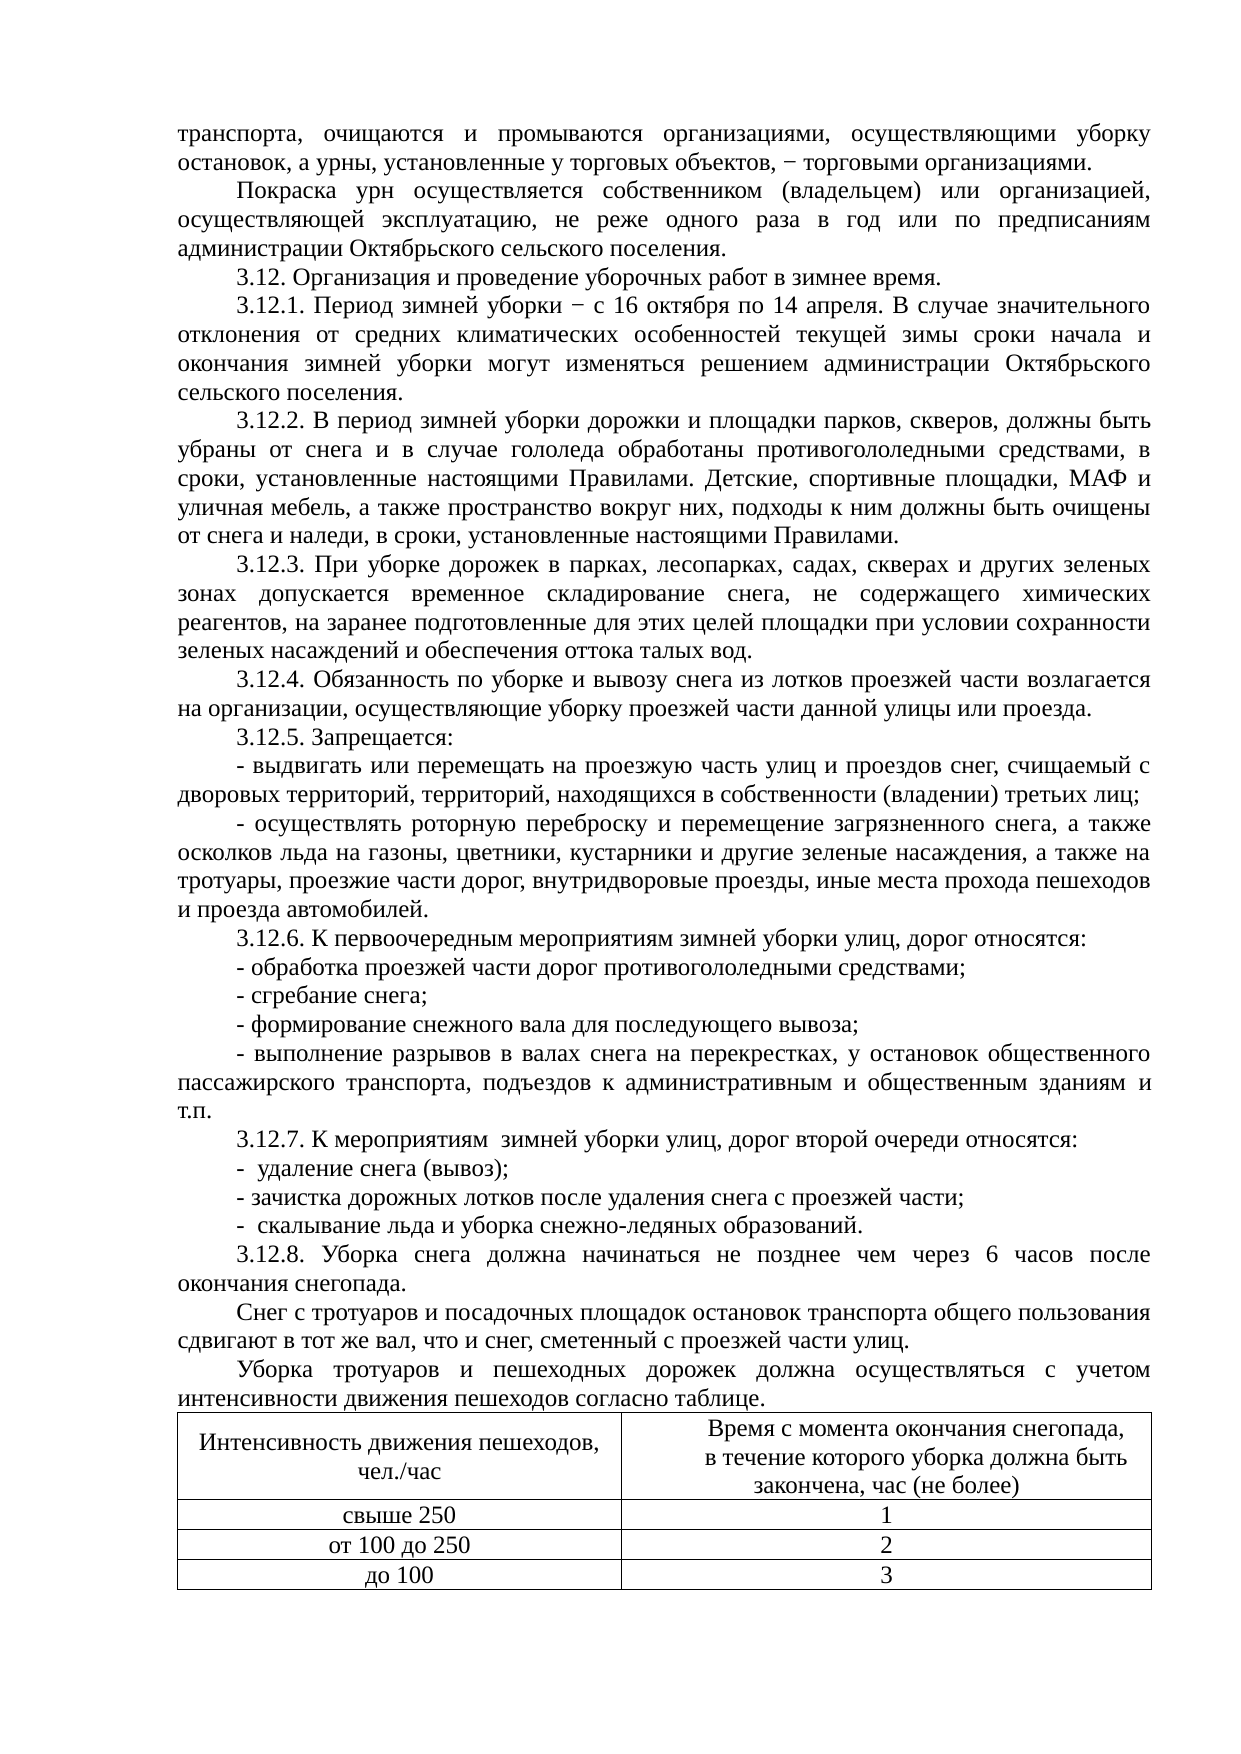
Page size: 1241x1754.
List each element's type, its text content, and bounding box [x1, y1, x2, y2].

text 3.12.6. К первоочередным мероприятиям зимней уборки улиц, дорог относятся: [177, 923, 1152, 952]
text - скалывание льда и уборка снежно-ледяных образований. [177, 1211, 1152, 1239]
text - удаление снега (вывоз); [177, 1153, 1152, 1182]
text 3.12.3. При уборке дорожек в парках, лесопарках, садах, скверах и других зеленых зонах допускается временное складирование снега, не содержащего химических реагентов, на заранее подготовленные для этих целей площадки при условии сохранности зеленых насаждений и обеспечения оттока талых вод. [177, 549, 1152, 664]
text - выполнение разрывов в валах снега на перекрестках, у остановок общественного пассажирского транспорта, подъездов к административным и общественным зданиям и т.п. [177, 1038, 1152, 1124]
text 3.12.7. К мероприятиям зимней уборки улиц, дорог второй очереди относятся: [177, 1124, 1152, 1153]
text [177, 118, 1152, 176]
text Уборка тротуаров и пешеходных дорожек должна осуществляться с учетом интенсивности движения пешеходов согласно таблице. [177, 1354, 1152, 1412]
text - зачистка дорожных лотков после удаления снега с проезжей части; [177, 1182, 1152, 1211]
text - сгребание снега; [177, 981, 1152, 1009]
text - выдвигать или перемещать на проезжую часть улиц и проездов снег, счищаемый с дворовых территорий, территорий, находящихся в собственности (владении) третьих лиц; [177, 751, 1152, 808]
table_cell от 100 до 250 [178, 1530, 621, 1559]
text 3.12.1. Период зимней уборки − с 16 октября по 14 апреля. В случае значительного отклонения от средних климатических особенностей текущей зимы сроки начала и окончания зимней уборки могут изменяться решением администрации Октябрьского сельского поселения. [177, 291, 1152, 406]
text - обработка проезжей части дорог противогололедными средствами; [177, 952, 1152, 981]
text Покраска урн осуществляется собственником (владельцем) или организацией, осуществляющей эксплуатацию, не реже одного раза в год или по предписаниям администрации Октябрьского сельского поселения. [177, 176, 1152, 262]
table_cell 1 [622, 1500, 1151, 1529]
text - осуществлять роторную переброску и перемещение загрязненного снега, а также осколков льда на газоны, цветники, кустарники и другие зеленые насаждения, а также на тротуары, проезжие части дорог, внутридворовые проезды, иные места прохода пешеходов и проезда автомобилей. [177, 808, 1152, 923]
table_cell 2 [622, 1530, 1151, 1559]
text Снег с тротуаров и посадочных площадок остановок транспорта общего пользования сдвигают в тот же вал, что и снег, сметенный с проезжей части улиц. [177, 1297, 1152, 1354]
text 3.12. Организация и проведение уборочных работ в зимнее время. [177, 262, 1152, 291]
text - формирование снежного вала для последующего вывоза; [177, 1009, 1152, 1038]
table_cell свыше 250 [178, 1500, 621, 1529]
text 3.12.5. Запрещается: [177, 722, 1152, 751]
table_cell до 100 [178, 1560, 621, 1588]
text 3.12.8. Уборка снега должна начинаться не позднее чем через 6 часов после окончания снегопада. [177, 1239, 1152, 1297]
table_cell 3 [622, 1560, 1151, 1588]
table_header Время с момента окончания снегопада, в течение которого уборка должна быть закончена, час (не более) [622, 1413, 1151, 1499]
text 3.12.4. Обязанность по уборке и вывозу снега из лотков проезжей части возлагается на организации, осуществляющие уборку проезжей части данной улицы или проезда. [177, 664, 1152, 722]
text 3.12.2. В период зимней уборки дорожки и площадки парков, скверов, должны быть убраны от снега и в случае гололеда обработаны противогололедными средствами, в сроки, установленные настоящими Правилами. Детские, спортивные площадки, МАФ и уличная мебель, а также пространство вокруг них, подходы к ним должны быть очищены от снега и наледи, в сроки, установленные настоящими Правилами. [177, 406, 1152, 549]
table_header Интенсивность движения пешеходов, чел./час [178, 1413, 621, 1499]
